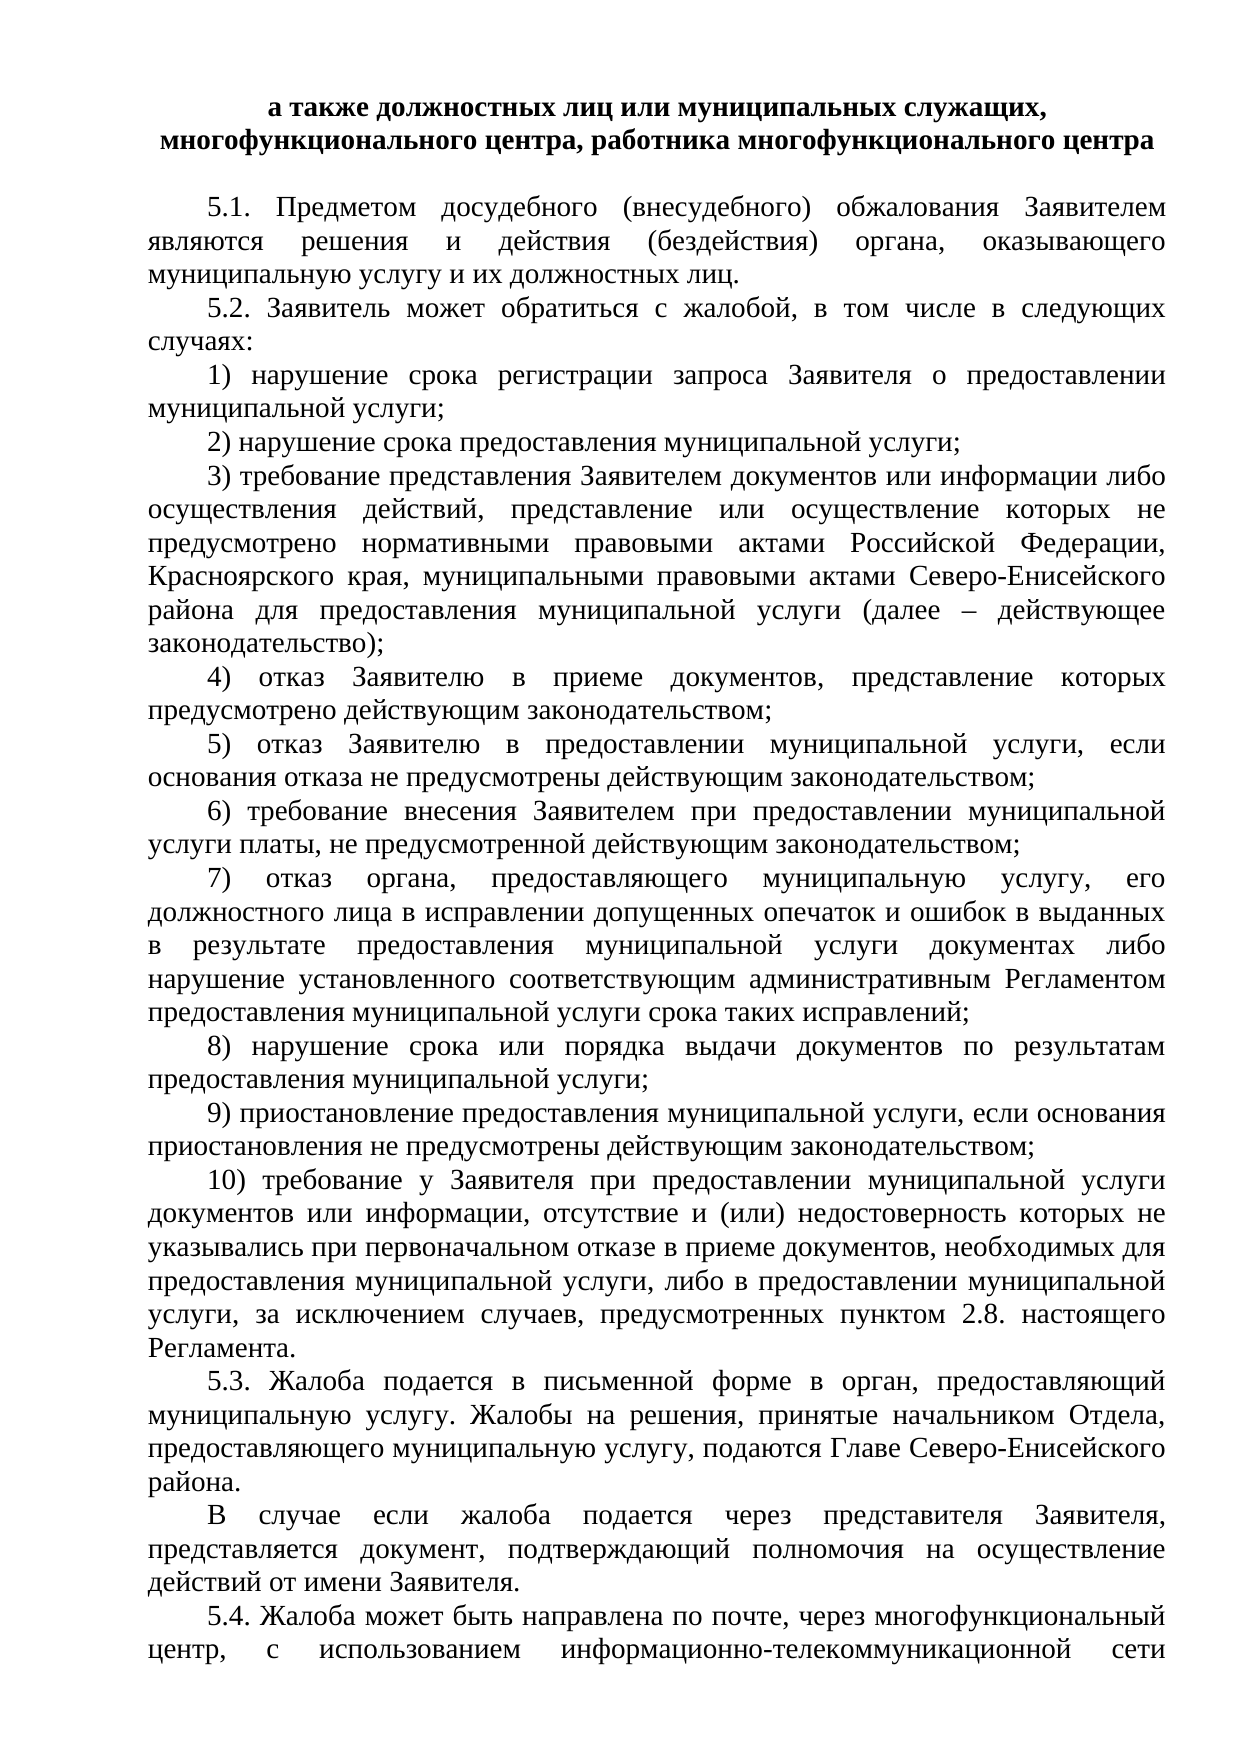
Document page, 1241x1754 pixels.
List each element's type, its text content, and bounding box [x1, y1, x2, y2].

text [148, 89, 1167, 156]
text 5.3. Жалоба подается в письменной форме в орган, предоставляющий муниципальную услугу. Жалобы на решения, принятые начальником Отдела, предоставляющего муниципальную услугу, подаются Главе Северо-Енисейского района. [148, 1363, 1167, 1497]
text 2) нарушение срока предоставления муниципальной услуги; [148, 424, 1167, 458]
text 1) нарушение срока регистрации запроса Заявителя о предоставлении муниципальной услуги; [148, 357, 1167, 424]
text 9) приостановление предоставления муниципальной услуги, если основания приостановления не предусмотрены действующим законодательством; [148, 1095, 1167, 1162]
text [148, 1598, 1167, 1665]
text 5.2. Заявитель может обратиться с жалобой, в том числе в следующих случаях: [148, 290, 1167, 357]
text 4) отказ Заявителю в приеме документов, представление которых предусмотрено действующим законодательством; [148, 659, 1167, 726]
text 7) отказ органа, предоставляющего муниципальную услугу, его должностного лица в исправлении допущенных опечаток и ошибок в выданных в результате предоставления муниципальной услуги документах либо нарушение установленного соответствующим административным Регламентом предоставления муниципальной услуги срока таких исправлений; [148, 860, 1167, 1028]
text 6) требование внесения Заявителем при предоставлении муниципальной услуги платы, не предусмотренной действующим законодательством; [148, 793, 1167, 860]
text 5.1. Предметом досудебного (внесудебного) обжалования Заявителем являются решения и действия (бездействия) органа, оказывающего муниципальную услугу и их должностных лиц. [148, 189, 1167, 290]
text 3) требование представления Заявителем документов или информации либо осуществления действий, представление или осуществление которых не предусмотрено нормативными правовыми актами Российской Федерации, Красноярского края, муниципальными правовыми актами Северо-Енисейского района для предоставления муниципальной услуги (далее – действующее законодательство); [148, 458, 1167, 659]
text 5) отказ Заявителю в предоставлении муниципальной услуги, если основания отказа не предусмотрены действующим законодательством; [148, 726, 1167, 793]
text 10) требование у Заявителя при предоставлении муниципальной услуги документов или информации, отсутствие и (или) недостоверность которых не указывались при первоначальном отказе в приеме документов, необходимых для предоставления муниципальной услуги, либо в предоставлении муниципальной услуги, за исключением случаев, предусмотренных пунктом 2.8. настоящего Регламента. [148, 1162, 1167, 1363]
text В случае если жалоба подается через представителя Заявителя, представляется документ, подтверждающий полномочия на осуществление действий от имени Заявителя. [148, 1497, 1167, 1598]
text 8) нарушение срока или порядка выдачи документов по результатам предоставления муниципальной услуги; [148, 1028, 1167, 1095]
